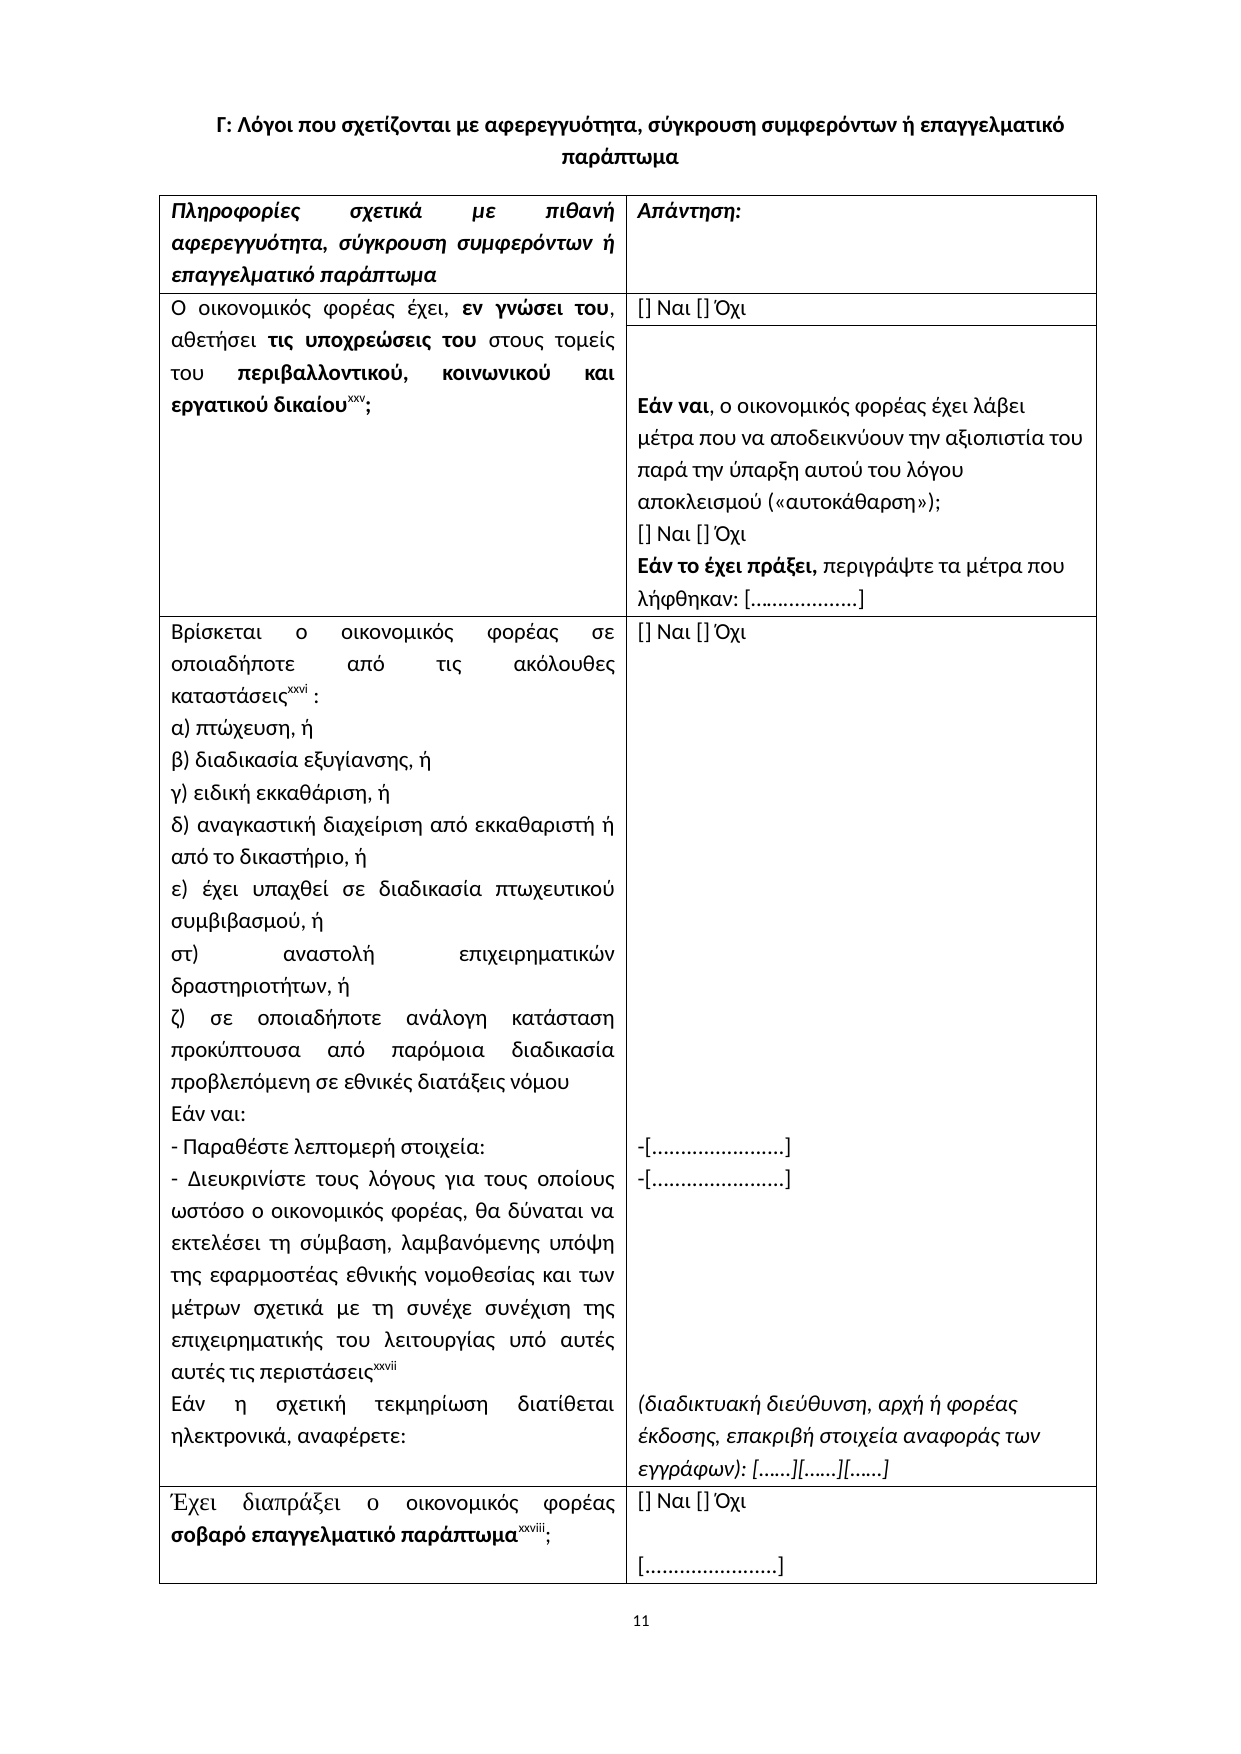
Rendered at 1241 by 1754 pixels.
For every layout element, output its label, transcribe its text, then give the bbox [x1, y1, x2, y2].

table_header Απάντηση: [627, 196, 1096, 292]
table_cell Βρίσκεται ο οικονομικός φορέας σε οποιαδήποτε από τις ακόλουθες καταστάσεις : α) πτώχευση, ή β) διαδικασία εξυγίανσης, ή γ) ειδική εκκαθάριση, ή δ) αναγκαστική διαχείριση από εκκαθαριστή ή από το δικαστήριο, ή ε) έχει υπαχθεί σε διαδικασία πτωχευτικού συμβιβασμού, ή στ) αναστολή επιχειρηματικών δραστηριοτήτων, ή ζ) σε οποιαδήποτε ανάλογη κατάσταση προκύπτουσα από παρόμοια διαδικασία προβλεπόμενη σε εθνικές διατάξεις νόμου Εάν ναι: - Παραθέστε λεπτομερή στοιχεία: - Διευκρινίστε τους λόγους για τους οποίους ωστόσο ο οικονομικός φορέας, θα δύναται να εκτελέσει τη σύμβαση, λαμβανόμενης υπόψη της εφαρμοστέας εθνικής νομοθεσίας και των μέτρων σχετικά με τη συνέχε συνέχιση της επιχειρηματικής του λειτουργίας υπό αυτές αυτές τις περιστάσεις Εάν η σχετική τεκμηρίωση διατίθεται ηλεκτρονικά, αναφέρετε: [160, 617, 626, 1486]
text Γ: Λόγοι που σχετίζονται με αφερεγγυότητα, σύγκρουση συμφερόντων ή επαγγελματικό παράπτωμα [159, 110, 1081, 170]
table_cell [] Ναι [] Όχι [627, 294, 1096, 325]
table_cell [627, 1487, 1096, 1583]
table_cell Ο οικονομικός φορέας έχει, εν γνώσει του, αθετήσει τις υποχρεώσεις του στους τομείς του περιβαλλοντικού, κοινωνικού και εργατικού δικαίου; [160, 294, 626, 616]
table_header Πληροφορίες σχετικά με πιθανή αφερεγγυότητα, σύγκρουση συμφερόντων ή επαγγελματικό παράπτωμα [160, 196, 626, 292]
table_cell [] Ναι [] Όχι -[.......................] -[.......................] (διαδικτυακή διεύθυνση, αρχή ή φορέας έκδοσης, επακριβή στοιχεία αναφοράς των εγγράφων): [……][……][……] [627, 617, 1096, 1486]
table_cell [160, 1487, 626, 1583]
table_cell Εάν ναι, ο οικονομικός φορέας έχει λάβει μέτρα που να αποδεικνύουν την αξιοπιστία του παρά την ύπαρξη αυτού του λόγου αποκλεισμού («αυτοκάθαρση»); [] Ναι [] Όχι Εάν το έχει πράξει, περιγράψτε τα μέτρα που λήφθηκαν: […….............] [627, 326, 1096, 616]
